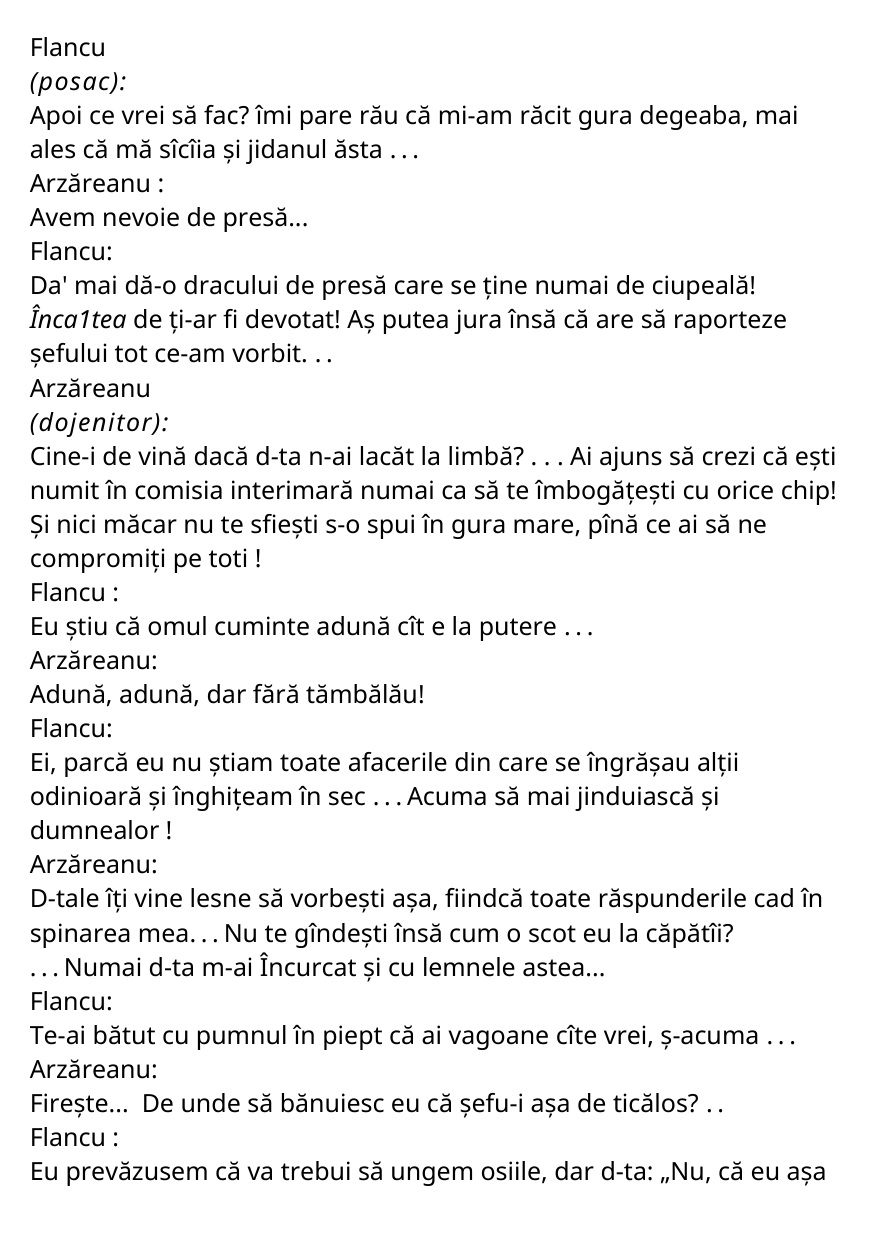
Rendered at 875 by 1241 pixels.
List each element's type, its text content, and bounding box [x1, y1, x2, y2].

text Cine-i de vină dacă d-ta n-ai lacăt la limbă? . . . Ai ajuns să crezi că eşti numit în comisia interimară numai ca să te îmbogăţeşti cu orice chip! Şi nici măcar nu te sfieşti s-o spui în gura mare, pînă ce ai să ne compromiţi pe toti ! [29, 438, 844, 574]
text D-tale îţi vine lesne să vorbeşti aşa, fiindcă toate răspunderile cad în spinarea mea...Nu te gîndeşti însă cum o scot eu la căpătîi? ...Numai d-ta m-ai Încurcat şi cu lemnele astea... [29, 881, 844, 983]
text Da' mai dă-o dracului de presă care se ţine numai de ciupeală! Înca1tea de ţi-ar fi devotat! Aş putea jura însă că are să raporteze şefului tot ce-am vorbit. .. [29, 268, 844, 370]
text Flancu: [29, 983, 844, 1017]
text Arzăreanu: [29, 643, 844, 677]
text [29, 1154, 844, 1188]
text Apoi ce vrei să fac? îmi pare rău că mi-am răcit gura degeaba, mai ales că mă sîcîia şi jidanul ăsta ... Arzăreanu : [29, 98, 844, 200]
text Avem nevoie de presă... Flancu: [29, 200, 844, 268]
text Te-ai bătut cu pumnul în piept că ai vagoane cîte vrei, ş-acuma ... Arzăreanu: [29, 1017, 844, 1086]
text Arzăreanu [29, 370, 844, 404]
text Flancu : [29, 574, 844, 609]
text Flancu : [29, 1119, 844, 1154]
text Adună, adună, dar fără tămbălău! Flancu: [29, 677, 844, 745]
text Fireşte... De unde să bănuiesc eu că şefu-i aşa de ticălos? .. [29, 1086, 844, 1119]
text Ei, parcă eu nu ştiam toate afacerile din care se îngrăşau alţii odinioară şi înghiţeam în sec ...Acuma să mai jinduiască şi dumnealor ! Arzăreanu: [29, 745, 844, 881]
text (posac): [29, 64, 844, 98]
text Eu ştiu că omul cuminte adună cît e la putere ... [29, 609, 844, 643]
text (dojenitor): [29, 404, 844, 438]
text Flancu [29, 29, 844, 64]
